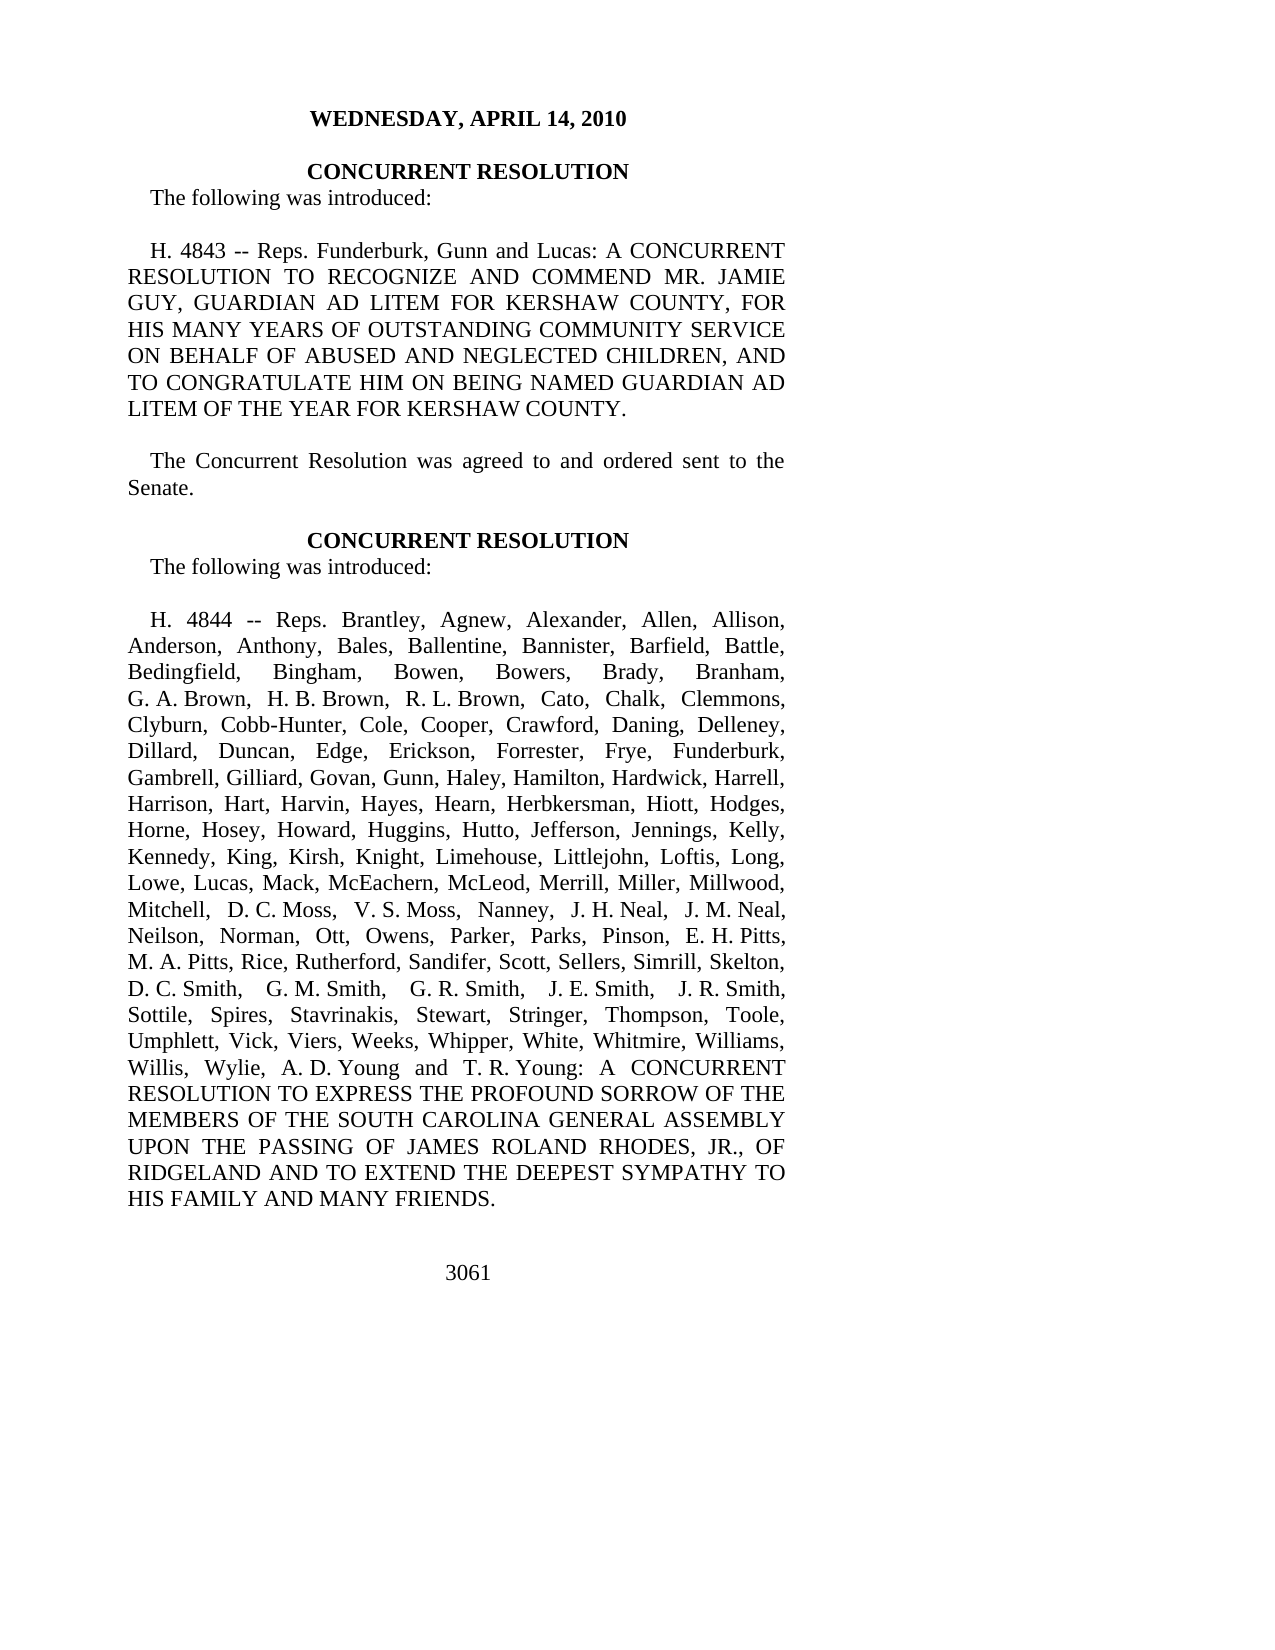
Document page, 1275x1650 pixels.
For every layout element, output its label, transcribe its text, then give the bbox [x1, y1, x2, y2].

text The following was introduced: [127, 553, 786, 579]
text H. 4843 -- Reps. Funderburk, Gunn and Lucas: A CONCURRENT RESOLUTION TO RECOGNIZE AND COMMEND MR. JAMIE GUY, GUARDIAN AD LITEM FOR KERSHAW COUNTY, FOR HIS MANY YEARS OF OUTSTANDING COMMUNITY SERVICE ON BEHALF OF ABUSED AND NEGLECTED CHILDREN, AND TO CONGRATULATE HIM ON BEING NAMED GUARDIAN AD LITEM OF THE YEAR FOR KERSHAW COUNTY. [127, 237, 786, 421]
text The following was introduced: [127, 184, 786, 210]
text The Concurrent Resolution was agreed to and ordered sent to the Senate. [127, 448, 786, 500]
text H. 4844 -- Reps. Brantley, Agnew, Alexander, Allen, Allison, Anderson, Anthony, Bales, Ballentine, Bannister, Barfield, Battle, Bedingfield, Bingham, Bowen, Bowers, Brady, Branham, G. A. Brown, H. B. Brown, R. L. Brown, Cato, Chalk, Clemmons, Clyburn, Cobb-Hunter, Cole, Cooper, Crawford, Daning, Delleney, Dillard, Duncan, Edge, Erickson, Forrester, Frye, Funderburk, Gambrell, Gilliard, Govan, Gunn, Haley, Hamilton, Hardwick, Harrell, Harrison, Hart, Harvin, Hayes, Hearn, Herbkersman, Hiott, Hodges, Horne, Hosey, Howard, Huggins, Hutto, Jefferson, Jennings, Kelly, Kennedy, King, Kirsh, Knight, Limehouse, Littlejohn, Loftis, Long, Lowe, Lucas, Mack, McEachern, McLeod, Merrill, Miller, Millwood, Mitchell, D. C. Moss, V. S. Moss, Nanney, J. H. Neal, J. M. Neal, Neilson, Norman, Ott, Owens, Parker, Parks, Pinson, E. H. Pitts, M. A. Pitts, Rice, Rutherford, Sandifer, Scott, Sellers, Simrill, Skelton, D. C. Smith, G. M. Smith, G. R. Smith, J. E. Smith, J. R. Smith, Sottile, Spires, Stavrinakis, Stewart, Stringer, Thompson, Toole, Umphlett, Vick, Viers, Weeks, Whipper, White, Whitmire, Williams, Willis, Wylie, A. D. Young and T. R. Young: A CONCURRENT RESOLUTION TO EXPRESS THE PROFOUND SORROW OF THE MEMBERS OF THE SOUTH CAROLINA GENERAL ASSEMBLY UPON THE PASSING OF JAMES ROLAND RHODES, JR., OF RIDGELAND AND TO EXTEND THE DEEPEST SYMPATHY TO HIS FAMILY AND MANY FRIENDS. [127, 606, 786, 1212]
text CONCURRENT RESOLUTION [127, 527, 786, 553]
text CONCURRENT RESOLUTION [127, 158, 786, 184]
